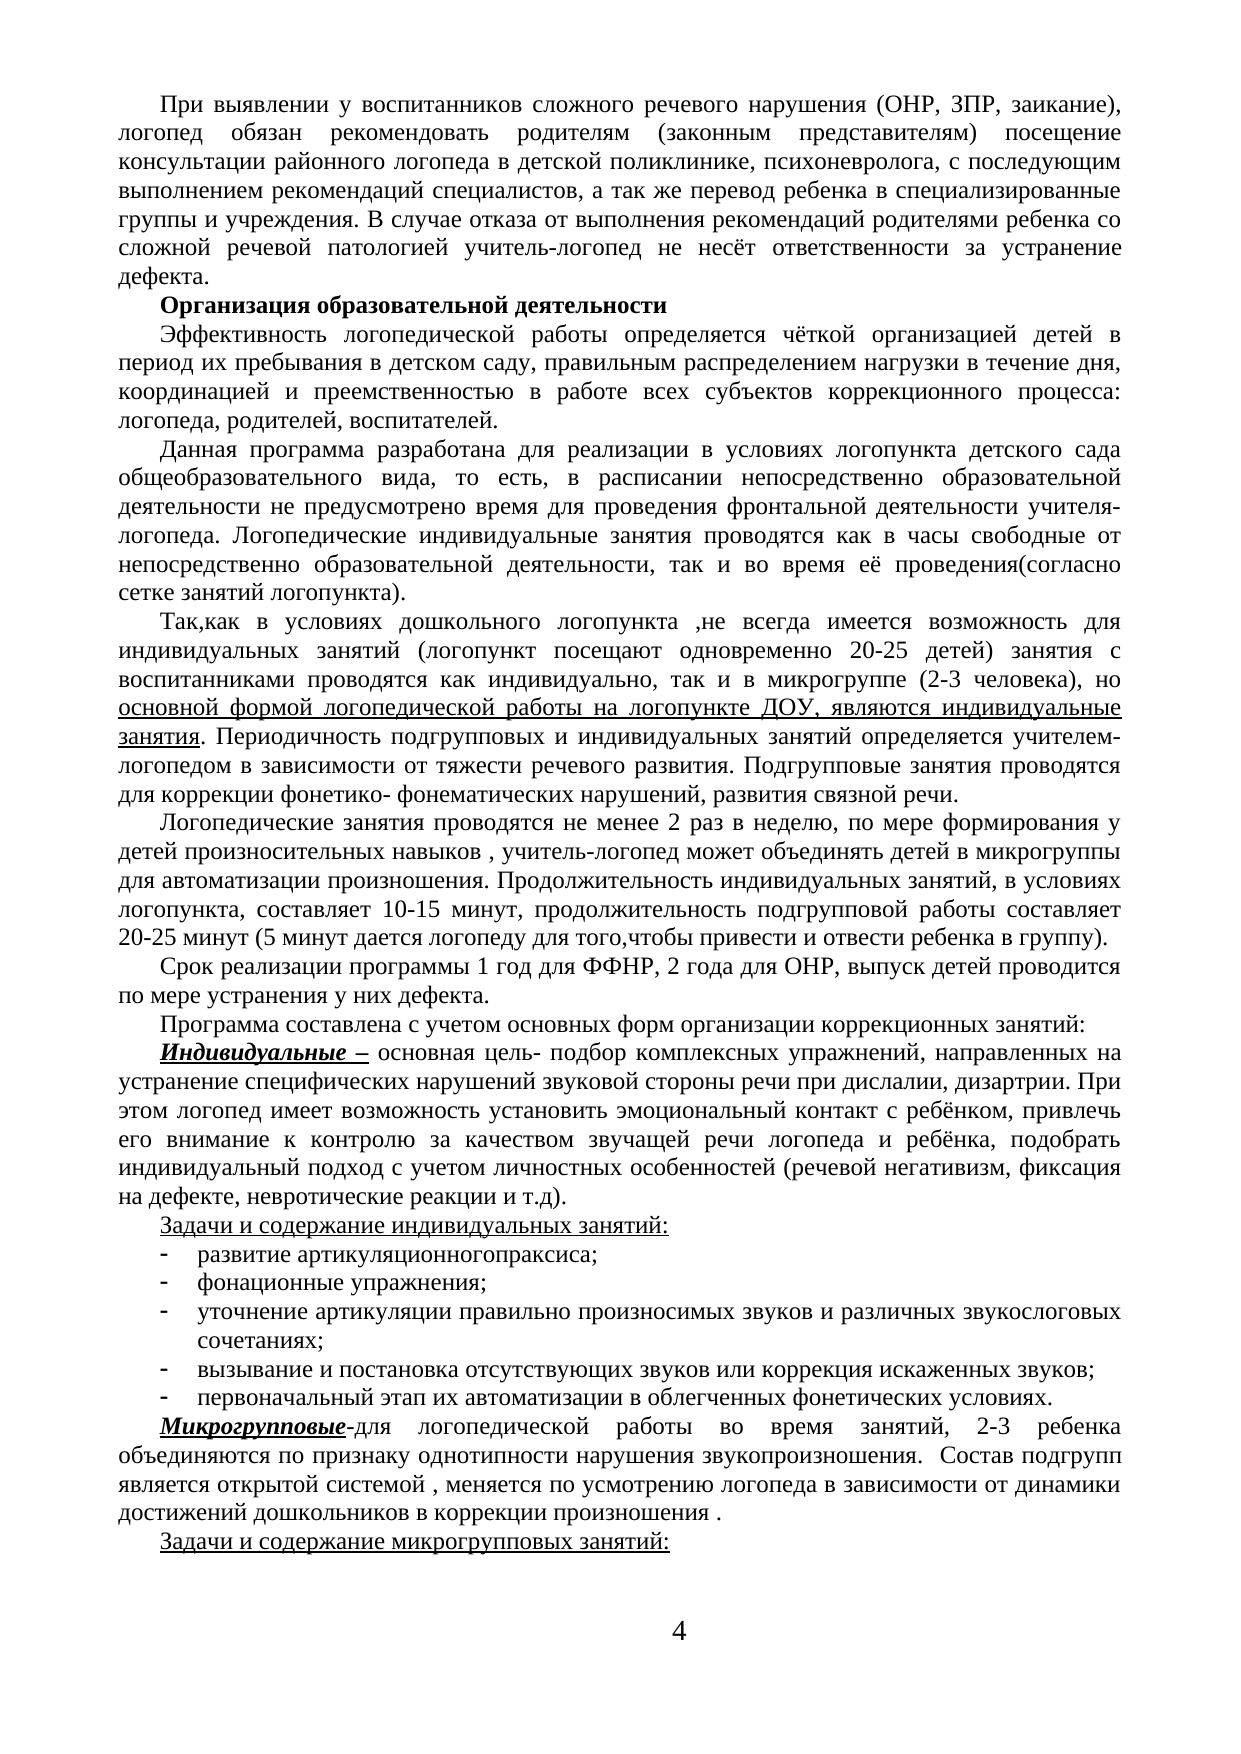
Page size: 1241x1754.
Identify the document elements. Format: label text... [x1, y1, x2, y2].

text При выявлении у воспитанников сложного речевого нарушения (ОНР, ЗПР, заикание), логопед обязан рекомендовать родителям (законным представителям) посещение консультации районного логопеда в детской поликлинике, психоневролога, с последующим выполнением рекомендаций специалистов, а так же перевод ребенка в специализированные группы и учреждения. В случае отказа от выполнения рекомендаций родителями ребенка со сложной речевой патологией учитель-логопед не несёт ответственности за устранение дефекта. [118, 89, 1122, 290]
text Программа составлена с учетом основных форм организации коррекционных занятий: [118, 1009, 1122, 1037]
list вызывание и постановка отсутствующих звуков или коррекция искаженных звуков; [159, 1354, 1122, 1382]
text Так,как в условиях дошкольного логопункта ,не всегда имеется возможность для индивидуальных занятий (логопункт посещают одновременно 20-25 детей) занятия с воспитанниками проводятся как индивидуально, так и в микрогруппе (2-3 человека), но основной формой логопедической работы на логопункте ДОУ, являются индивидуальные занятия. Периодичность подгрупповых и индивидуальных занятий определяется учителем-логопедом в зависимости от тяжести речевого развития. Подгрупповые занятия проводятся для коррекции фонетико- фонематических нарушений, развития связной речи. [118, 719, 1122, 807]
text Эффективность логопедической работы определяется чёткой организацией детей в период их пребывания в детском саду, правильным распределением нагрузки в течение дня, координацией и преемственностью в работе всех субъектов коррекционного процесса: логопеда, родителей, воспитателей. [118, 319, 1122, 434]
text Организация образовательной деятельности [118, 290, 1122, 319]
text Срок реализации программы 1 год для ФФНР, 2 года для ОНР, выпуск детей проводится по мере устранения у них дефекта. [118, 951, 1122, 1009]
text Индивидуальные – основная цель- подбор комплексных упражнений, направленных на устранение специфических нарушений звуковой стороны речи при дислалии, дизартрии. При этом логопед имеет возможность установить эмоциональный контакт с ребёнком, привлечь его внимание к контролю за качеством звучащей речи логопеда и ребёнка, подобрать индивидуальный подход с учетом личностных особенностей (речевой негативизм, фиксация на дефекте, невротические реакции и т.д). [118, 1037, 1122, 1210]
text Логопедические занятия проводятся не менее 2 раз в неделю, по мере формирования у детей произносительных навыков , учитель-логопед может объединять детей в микрогруппы для автоматизации произношения. Продолжительность индивидуальных занятий, в условиях логопункта, составляет 10-15 минут, продолжительность подгрупповой работы составляет 20-25 минут (5 минут дается логопеду для того,чтобы привести и отвести ребенка в группу). [118, 807, 1122, 951]
list развитие артикуляционногопраксиса; [159, 1239, 1122, 1267]
text Данная программа разработана для реализации в условиях логопункта детского сада общеобразовательного вида, то есть, в расписании непосредственно образовательной деятельности не предусмотрено время для проведения фронтальной деятельности учителя-логопеда. Логопедические индивидуальные занятия проводятся как в часы свободные от непосредственно образовательной деятельности, так и во время её проведения(согласно сетке занятий логопункта). [118, 434, 1122, 606]
text Микрогрупповые-для логопедической работы во время занятий, 2-3 ребенка объединяются по признаку однотипности нарушения звукопроизношения. Состав подгрупп является открытой системой , меняется по усмотрению логопеда в зависимости от динамики достижений дошкольников в коррекции произношения . [118, 1411, 1122, 1526]
list фонационные упражнения; [159, 1267, 1122, 1296]
list первоначальный этап их автоматизации в облегченных фонетических условиях. [159, 1382, 1122, 1411]
text Задачи и содержание микрогрупповых занятий: [118, 1526, 1122, 1555]
text Так,как в условиях дошкольного логопункта ,не всегда имеется возможность для индивидуальных занятий (логопункт посещают одновременно 20-25 детей) занятия с воспитанниками проводятся как индивидуально, так и в микрогруппе (2-3 человека), но основной формой логопедической работы на логопункте ДОУ, являются индивидуальные занятия. Периодичность подгрупповых и индивидуальных занятий определяется учителем-логопедом в зависимости от тяжести речевого развития. Подгрупповые занятия проводятся для коррекции фонетико- фонематических нарушений, развития связной речи. [118, 606, 1122, 717]
list уточнение артикуляции правильно произносимых звуков и различных звукослоговых сочетаниях; [159, 1296, 1122, 1354]
text Задачи и содержание индивидуальных занятий: [118, 1210, 1122, 1239]
